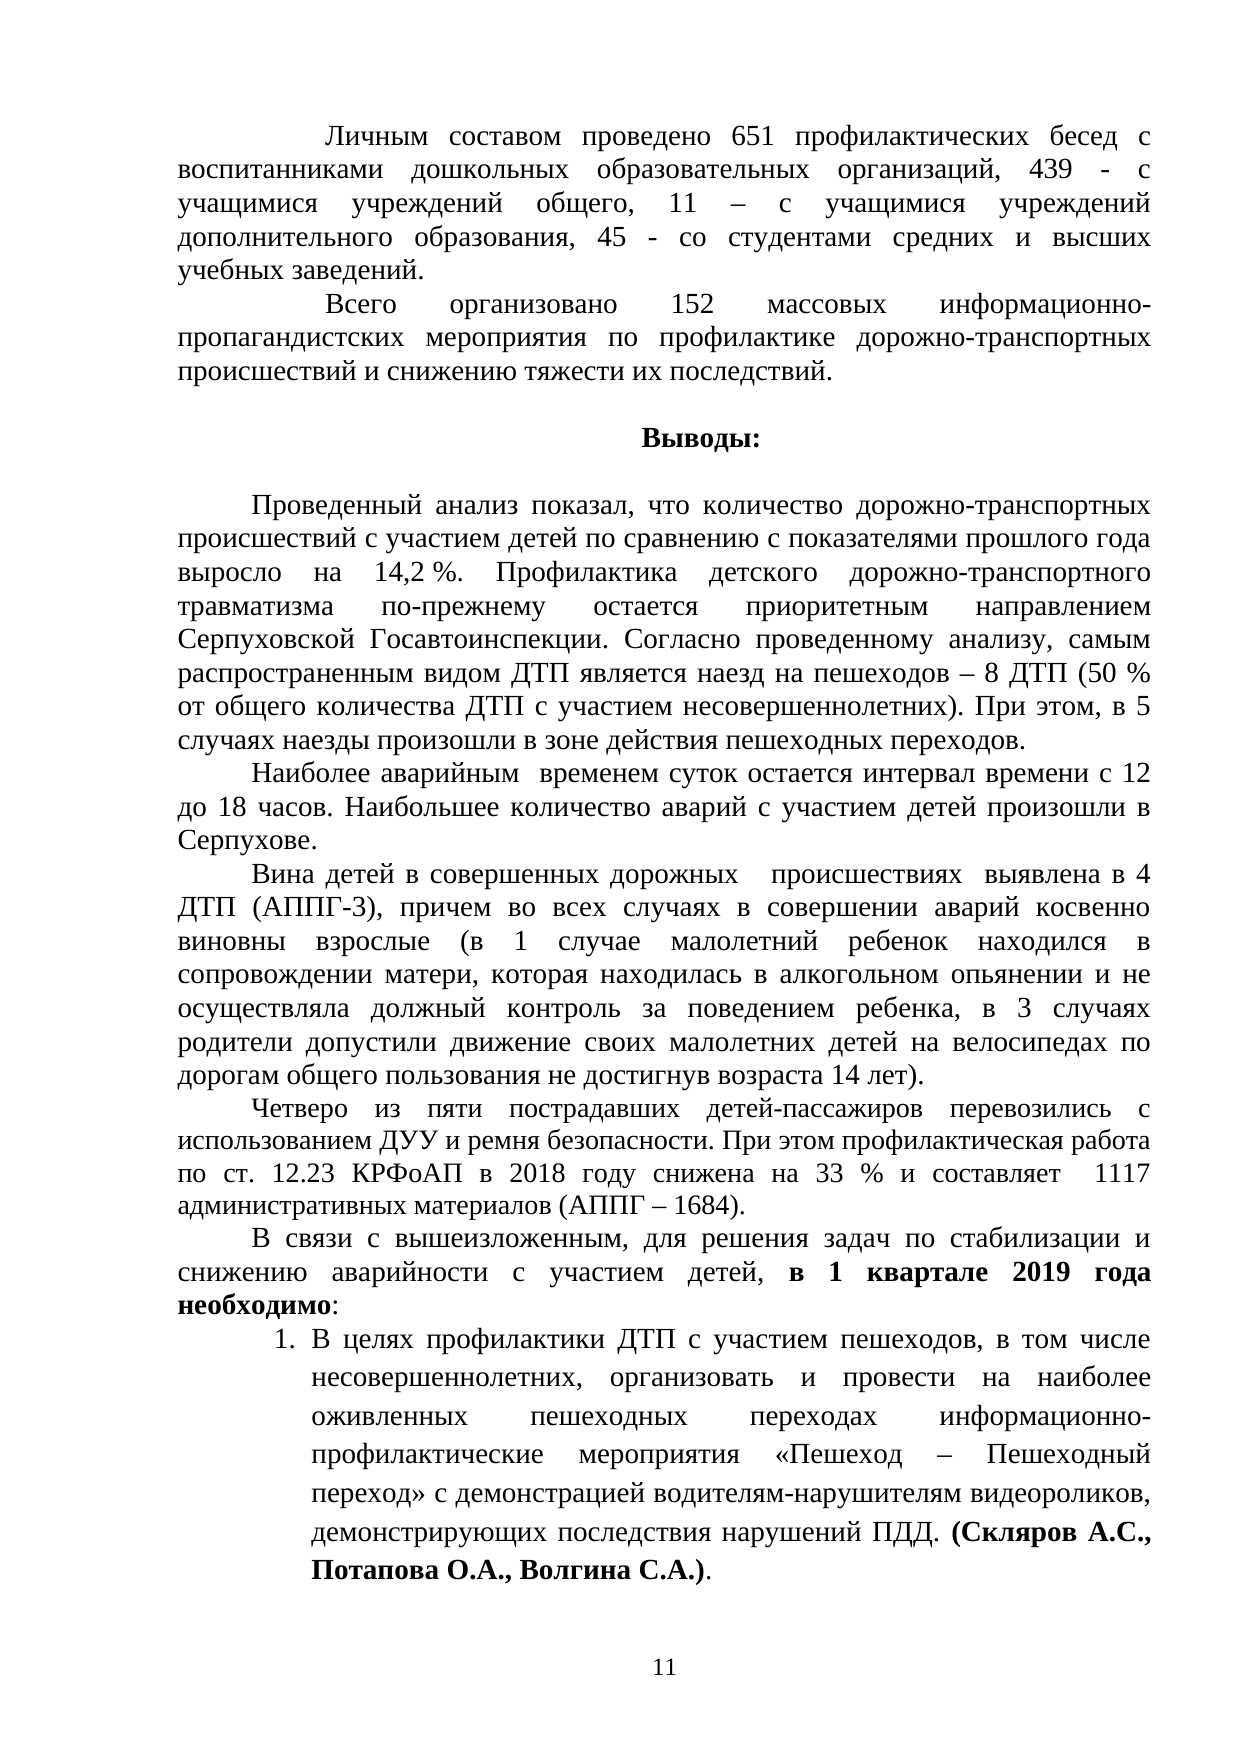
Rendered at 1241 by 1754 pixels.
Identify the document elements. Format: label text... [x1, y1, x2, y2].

text В связи с вышеизложенным, для решения задач по стабилизации и снижению аварийности с участием детей, в 1 квартале 2019 года необходимо: [177, 1220, 1152, 1321]
text Наиболее аварийным временем суток остается интервал времени с 12 до 18 часов. Наибольшее количество аварий с участием детей произошли в Серпухове. [177, 755, 1152, 856]
list В целях профилактики ДТП с участием пешеходов, в том числе несовершеннолетних, организовать и провести на наиболее оживленных пешеходных переходах информационно-профилактические мероприятия «Пешеход – Пешеходный переход» с демонстрацией водителям-нарушителям видеороликов, демонстрирующих последствия нарушений ПДД. (Скляров А.С., Потапова О.А., Волгина С.А.). [274, 1321, 1152, 1586]
text Выводы: [177, 420, 1152, 453]
text Вина детей в совершенных дорожных происшествиях выявлена в 4 ДТП (АППГ-3), причем во всех случаях в совершении аварий косвенно виновны взрослые (в 1 случае малолетний ребенок находился в сопровождении матери, которая находилась в алкогольном опьянении и не осуществляла должный контроль за поведением ребенка, в 3 случаях родители допустили движение своих малолетних детей на велосипедах по дорогам общего пользования не достигнув возраста 14 лет). [177, 856, 1152, 1091]
text Личным составом проведено 651 профилактических бесед с воспитанниками дошкольных образовательных организаций, 439 - с учащимися учреждений общего, 11 – с учащимися учреждений дополнительного образования, 45 - со студентами средних и высших учебных заведений. [177, 118, 1152, 286]
text Проведенный анализ показал, что количество дорожно-транспортных происшествий с участием детей по сравнению с показателями прошлого года выросло на 14,2 %. Профилактика детского дорожно-транспортного травматизма по-прежнему остается приоритетным направлением Серпуховской Госавтоинспекции. Согласно проведенному анализу, самым распространенным видом ДТП является наезд на пешеходов – 8 ДТП (50 % от общего количества ДТП с участием несовершеннолетних). При этом, в 5 случаях наезды произошли в зоне действия пешеходных переходов. [177, 487, 1152, 755]
text Всего организовано 152 массовых информационно-пропагандистских мероприятия по профилактике дорожно-транспортных происшествий и снижению тяжести их последствий. [177, 286, 1152, 386]
text Четверо из пяти пострадавших детей-пассажиров перевозились с использованием ДУУ и ремня безопасности. При этом профилактическая работа по ст. 12.23 КРФоАП в 2018 году снижена на 33 % и составляет 1117 административных материалов (АППГ – 1684). [177, 1091, 1152, 1220]
